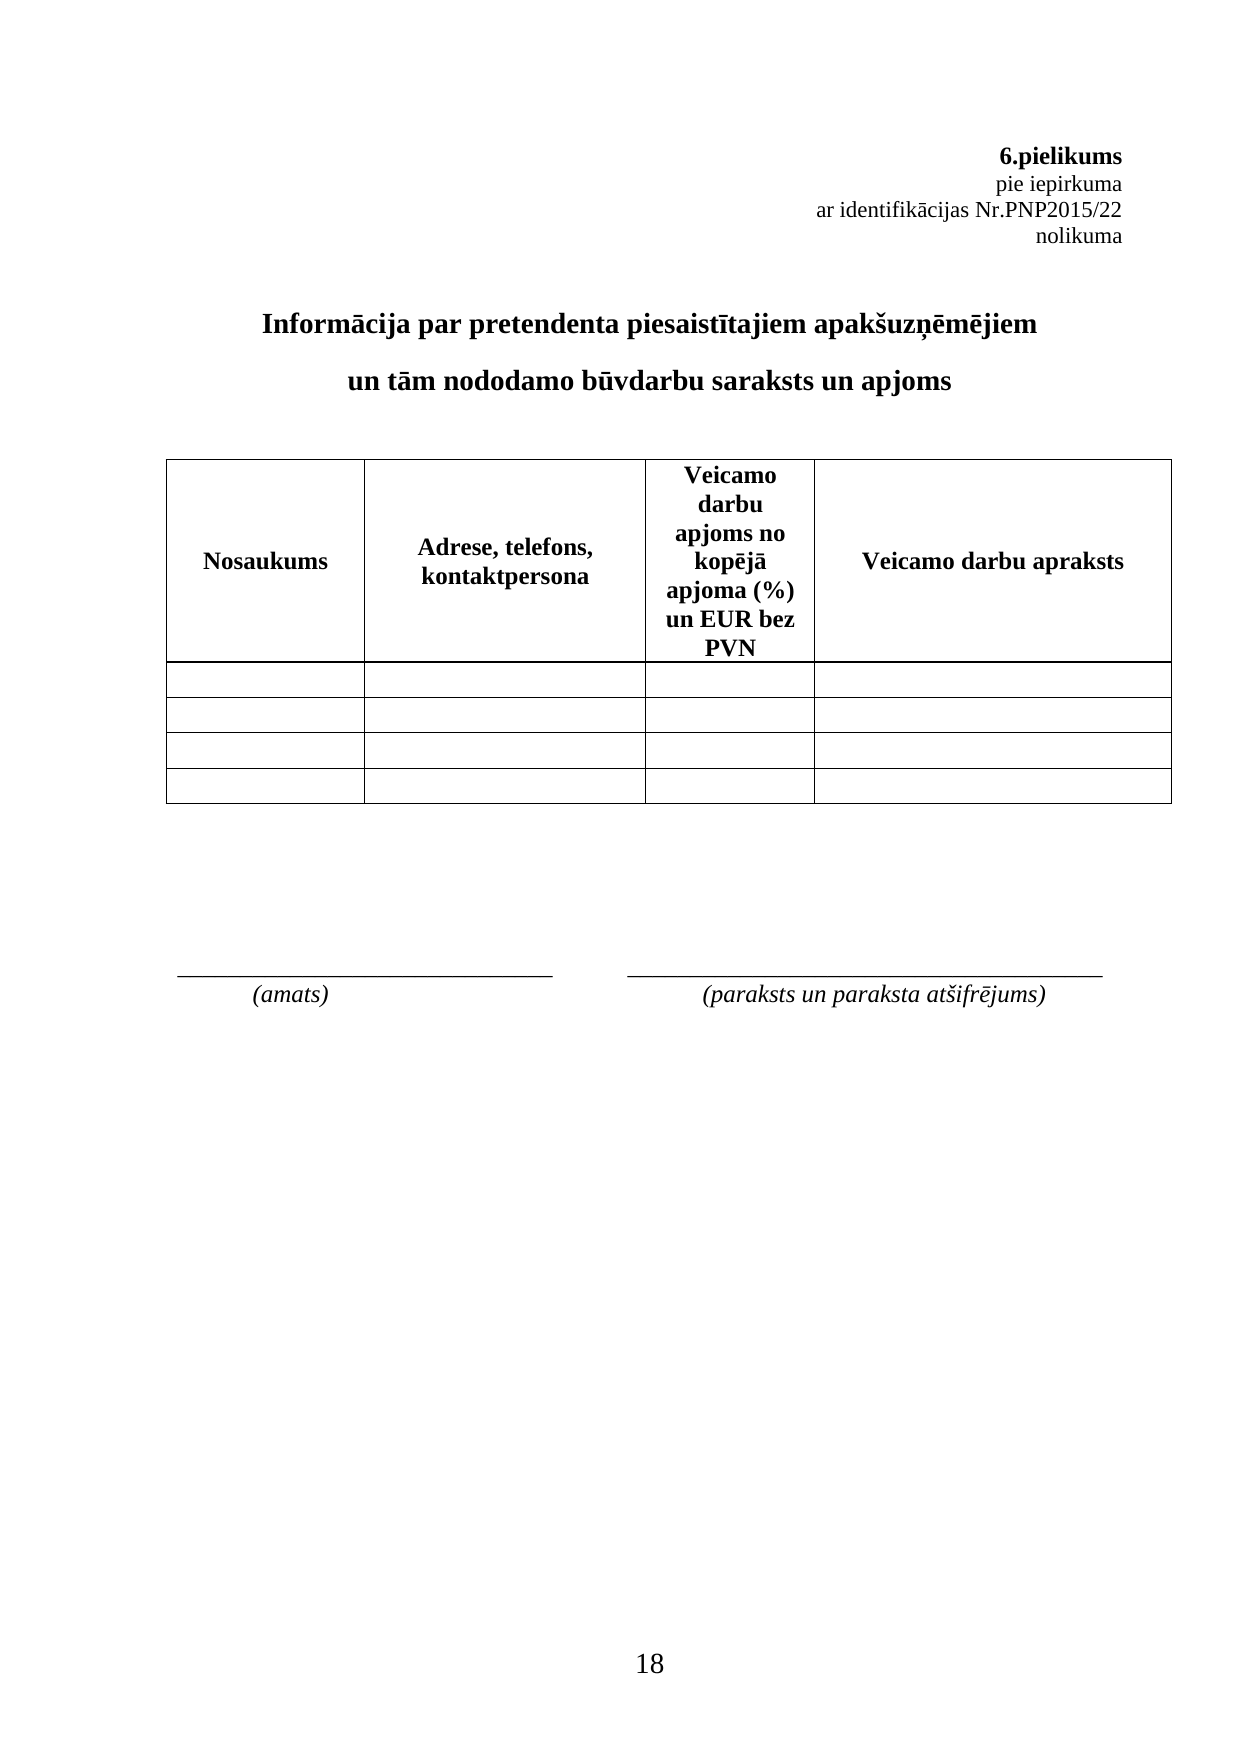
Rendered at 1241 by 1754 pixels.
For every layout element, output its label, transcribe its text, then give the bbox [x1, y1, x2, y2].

text 6.pielikums [177, 141, 1122, 170]
text ar identifikācijas Nr.PNP2015/22 [177, 196, 1122, 222]
table_cell [815, 733, 1171, 768]
text pie iepirkuma [177, 170, 1122, 196]
table_header Adrese, telefons, kontaktpersona [365, 460, 645, 661]
table_cell [815, 769, 1171, 803]
table_cell [365, 663, 645, 697]
table_header Veicamo darbu apraksts [815, 460, 1171, 661]
table_cell [815, 663, 1171, 697]
table_cell [815, 698, 1171, 732]
text ______________________________ ______________________________________ [177, 951, 1122, 979]
table_cell [646, 769, 814, 803]
table_cell [365, 698, 645, 732]
table_cell [646, 698, 814, 732]
table_cell [365, 769, 645, 803]
table_cell [365, 733, 645, 768]
table_cell [167, 769, 364, 803]
table_cell [646, 733, 814, 768]
table_cell [167, 698, 364, 732]
table_cell [646, 663, 814, 697]
text nolikuma [177, 222, 1122, 249]
table_header Nosaukums [167, 460, 364, 661]
table_header Veicamo darbu apjoms no kopējā apjoma (%) un EUR bez PVN [646, 460, 814, 661]
table_cell [167, 663, 364, 697]
text (amats) (paraksts un paraksta atšifrējums) [177, 979, 1122, 1008]
table_cell [167, 733, 364, 768]
text un tām nododamo būvdarbu saraksts un apjoms [177, 368, 1122, 396]
text Informācija par pretendenta piesaistītajiem apakšuzņēmējiem [177, 311, 1122, 339]
